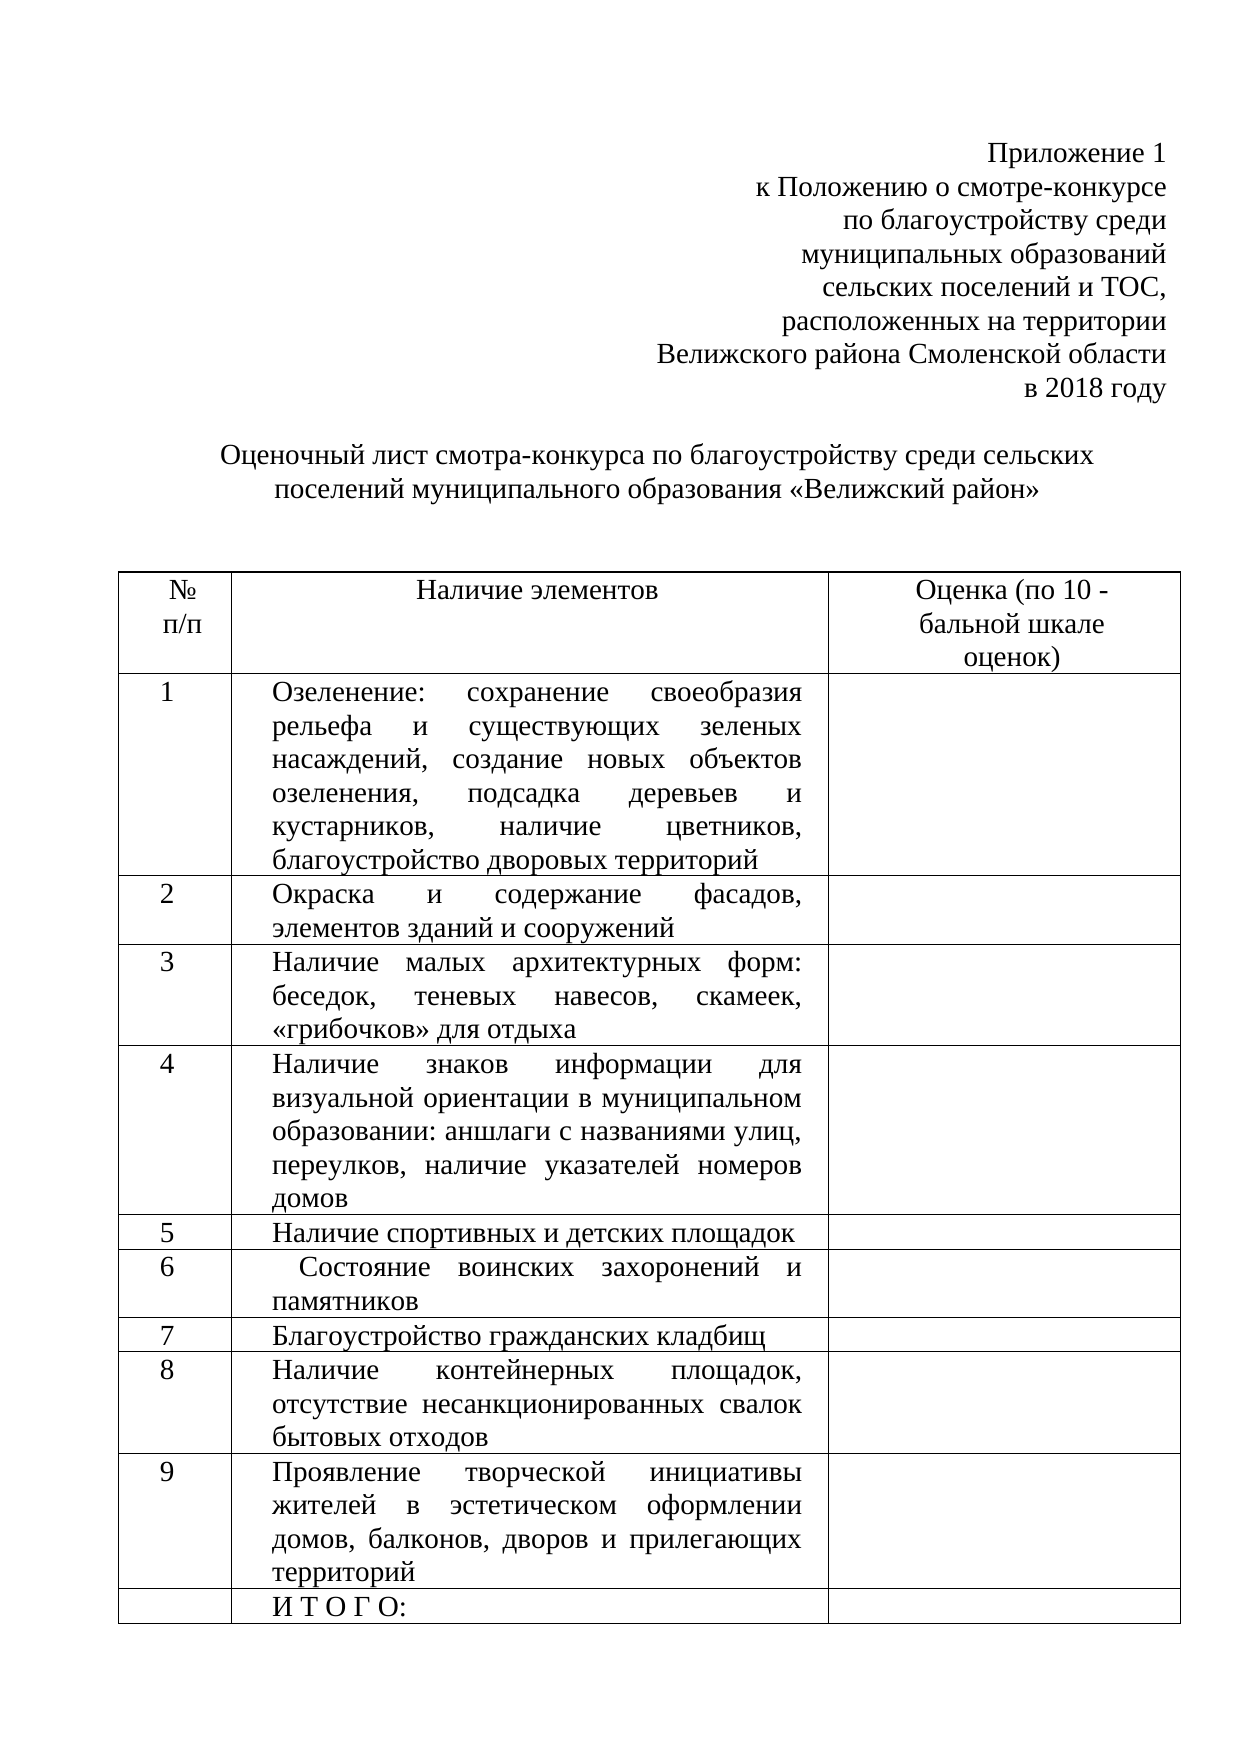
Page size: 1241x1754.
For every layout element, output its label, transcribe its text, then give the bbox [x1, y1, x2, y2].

table_cell 5 [119, 1215, 231, 1248]
table_cell 4 [119, 1046, 231, 1214]
table_cell И Т О Г О: [232, 1589, 828, 1623]
table_cell Состояние воинских захоронений и памятников [232, 1250, 828, 1317]
table_cell [829, 1046, 1180, 1214]
text по благоустройству среди [148, 202, 1167, 236]
text расположенных на территории [148, 303, 1167, 337]
table_cell 7 [119, 1318, 231, 1351]
table_cell Благоустройство гражданских кладбищ [232, 1318, 828, 1351]
table_cell 8 [119, 1352, 231, 1453]
text муниципальных образований [148, 236, 1167, 269]
table_cell 1 [119, 674, 231, 875]
text сельских поселений и ТОС, [148, 269, 1167, 303]
table_header № п/п [119, 573, 231, 673]
table_cell Озеленение: сохранение своеобразия рельефа и существующих зеленых насаждений, создание новых объектов озеленения, подсадка деревьев и кустарников, наличие цветников, благоустройство дворовых территорий [232, 674, 828, 875]
text к Положению о смотре-конкурсе [148, 169, 1167, 202]
table_cell [119, 1589, 231, 1623]
table_cell Наличие малых архитектурных форм: беседок, теневых навесов, скамеек, «грибочков» для отдыха [232, 945, 828, 1045]
table_cell 3 [119, 945, 231, 1045]
text Приложение 1 [148, 135, 1167, 169]
table_header Наличие элементов [232, 573, 828, 673]
table_cell [829, 1352, 1180, 1453]
text в 2018 году [148, 370, 1167, 404]
table_cell Наличие знаков информации для визуальной ориентации в муниципальном образовании: аншлаги с названиями улиц, переулков, наличие указателей номеров домов [232, 1046, 828, 1214]
text Велижского района Смоленской области [148, 337, 1167, 370]
table_cell 9 [119, 1454, 231, 1588]
table_cell [829, 1454, 1180, 1588]
table_cell 2 [119, 876, 231, 943]
table_cell Наличие спортивных и детских площадок [232, 1215, 828, 1248]
text поселений муниципального образования «Велижский район» [148, 471, 1167, 504]
table_header Оценка (по 10 - бальной шкале оценок) [829, 573, 1180, 673]
table_cell [829, 1215, 1180, 1248]
table_cell [829, 945, 1180, 1045]
table_cell [829, 876, 1180, 943]
table_cell [829, 1589, 1180, 1623]
table_cell Проявление творческой инициативы жителей в эстетическом оформлении домов, балконов, дворов и прилегающих территорий [232, 1454, 828, 1588]
table_cell Окраска и содержание фасадов, элементов зданий и сооружений [232, 876, 828, 943]
table_cell [829, 1318, 1180, 1351]
table_cell 6 [119, 1250, 231, 1317]
table_cell Наличие контейнерных площадок, отсутствие несанкционированных свалок бытовых отходов [232, 1352, 828, 1453]
table_cell [829, 674, 1180, 875]
text Оценочный лист смотра-конкурса по благоустройству среди сельских [148, 437, 1167, 471]
table_cell [829, 1250, 1180, 1317]
